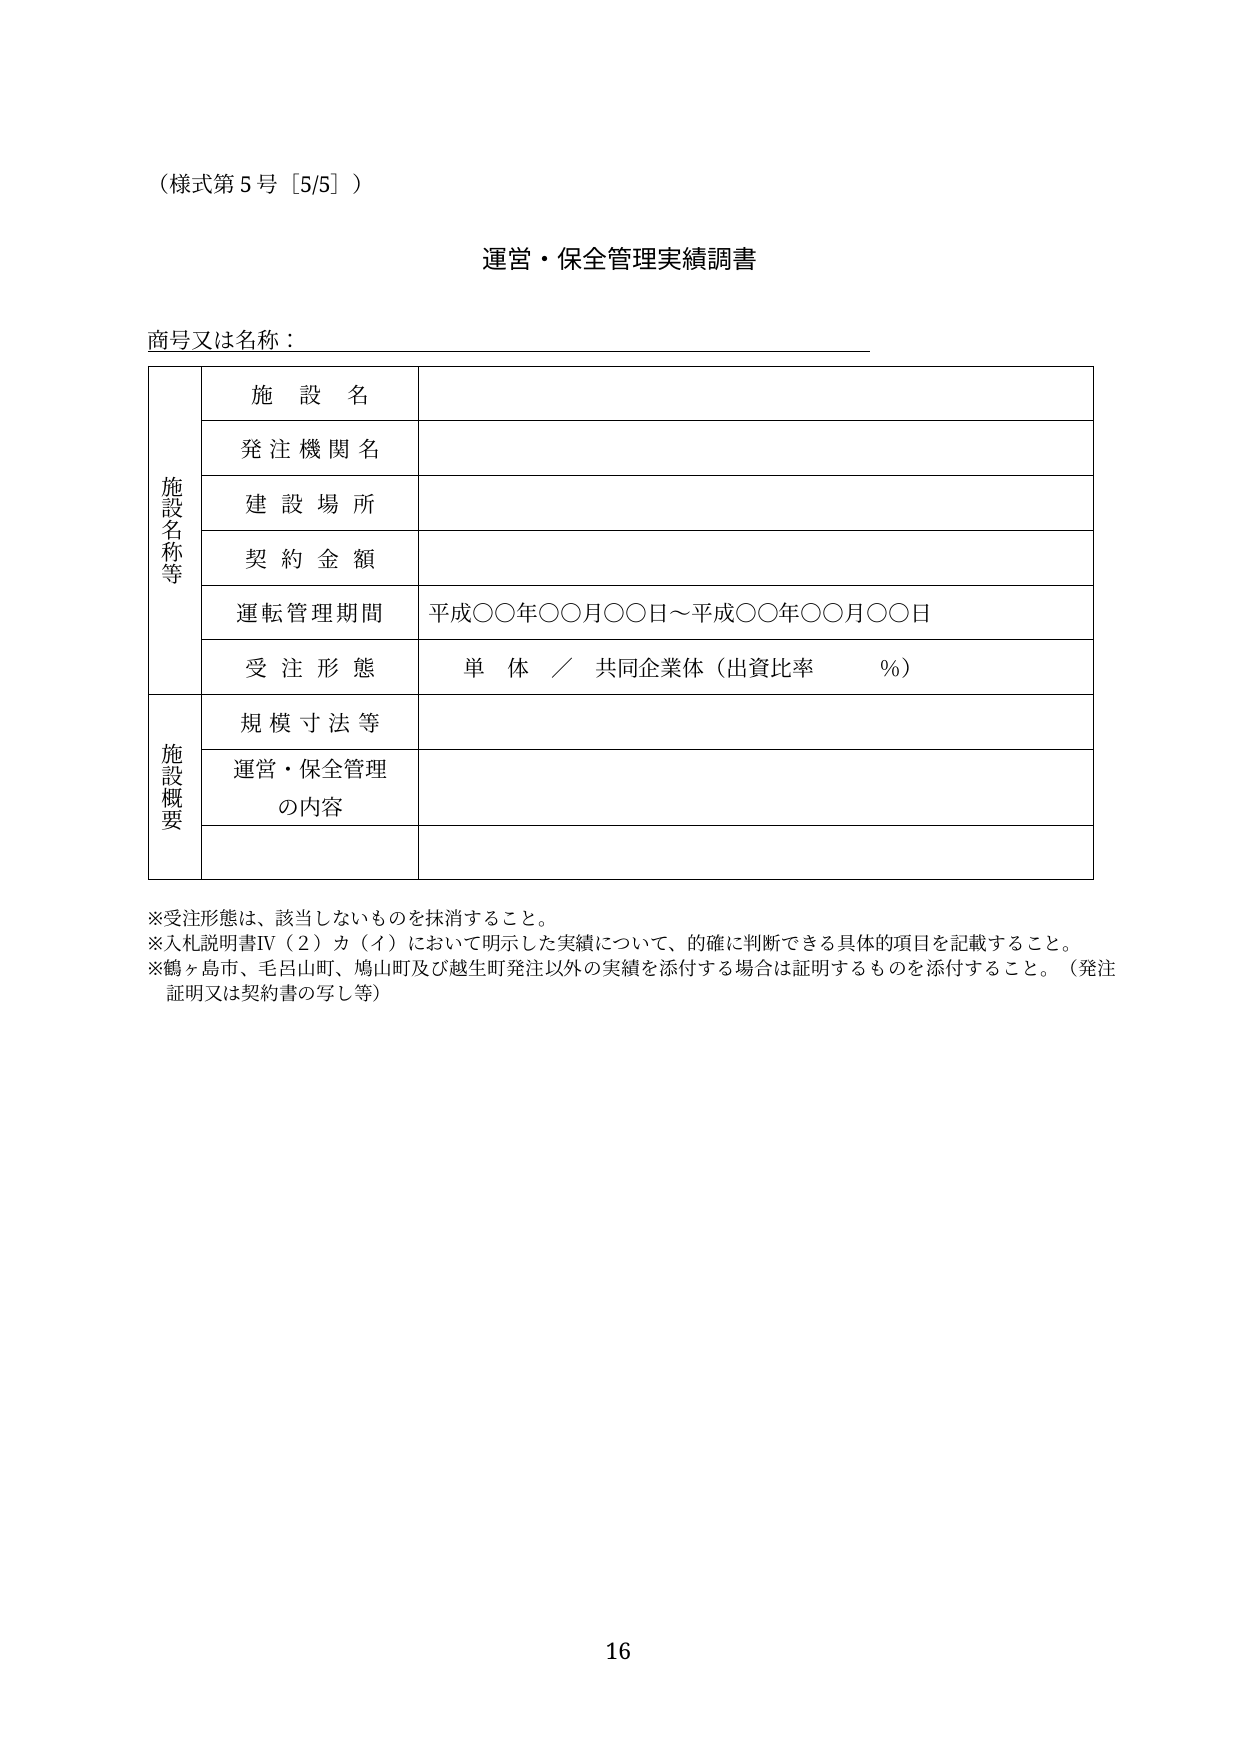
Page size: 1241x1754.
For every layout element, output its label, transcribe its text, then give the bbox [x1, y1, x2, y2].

table_cell 運営・保全管理 の内容 [202, 750, 418, 824]
table_cell 規模寸法等 [202, 695, 418, 748]
table_cell 運転管理期間 [202, 586, 418, 639]
text ※入札説明書Ⅳ（２）カ（イ）において明示した実績について、的確に判断できる具体的項目を記載すること。 [148, 930, 1119, 955]
table_cell 発注機関名 [202, 421, 418, 475]
table_cell 建設場所 [202, 476, 418, 530]
table_cell [419, 826, 1093, 879]
table_header 施設名称等 [149, 367, 201, 694]
table_cell 契約金額 [202, 531, 418, 584]
text 商号又は名称： [148, 321, 1092, 358]
table_cell 受注形態 [202, 640, 418, 694]
table_header [419, 367, 1093, 420]
table_header 施設名 [202, 367, 418, 420]
table_cell 施設概要 [149, 695, 201, 879]
table_cell 平成○○年○○月○○日～平成○○年○○月○○日 [419, 586, 1093, 639]
table_cell [419, 531, 1093, 584]
table_cell [419, 421, 1093, 475]
text 運営・保全管理実績調書 [148, 239, 1092, 276]
table_cell [419, 476, 1093, 530]
table_cell 単 体 ／ 共同企業体（出資比率 ％） [419, 640, 1093, 694]
table_cell [419, 750, 1093, 824]
table_cell [419, 695, 1093, 748]
text ※受注形態は、該当しないものを抹消すること。 [148, 905, 1119, 930]
table_cell [202, 826, 418, 879]
text （様式第5号［5/5］） [148, 164, 1092, 202]
text ※鶴ヶ島市、毛呂山町、鳩山町及び越生町発注以外の実績を添付する場合は証明するものを添付すること。（発注証明又は契約書の写し等） [148, 955, 1119, 1005]
